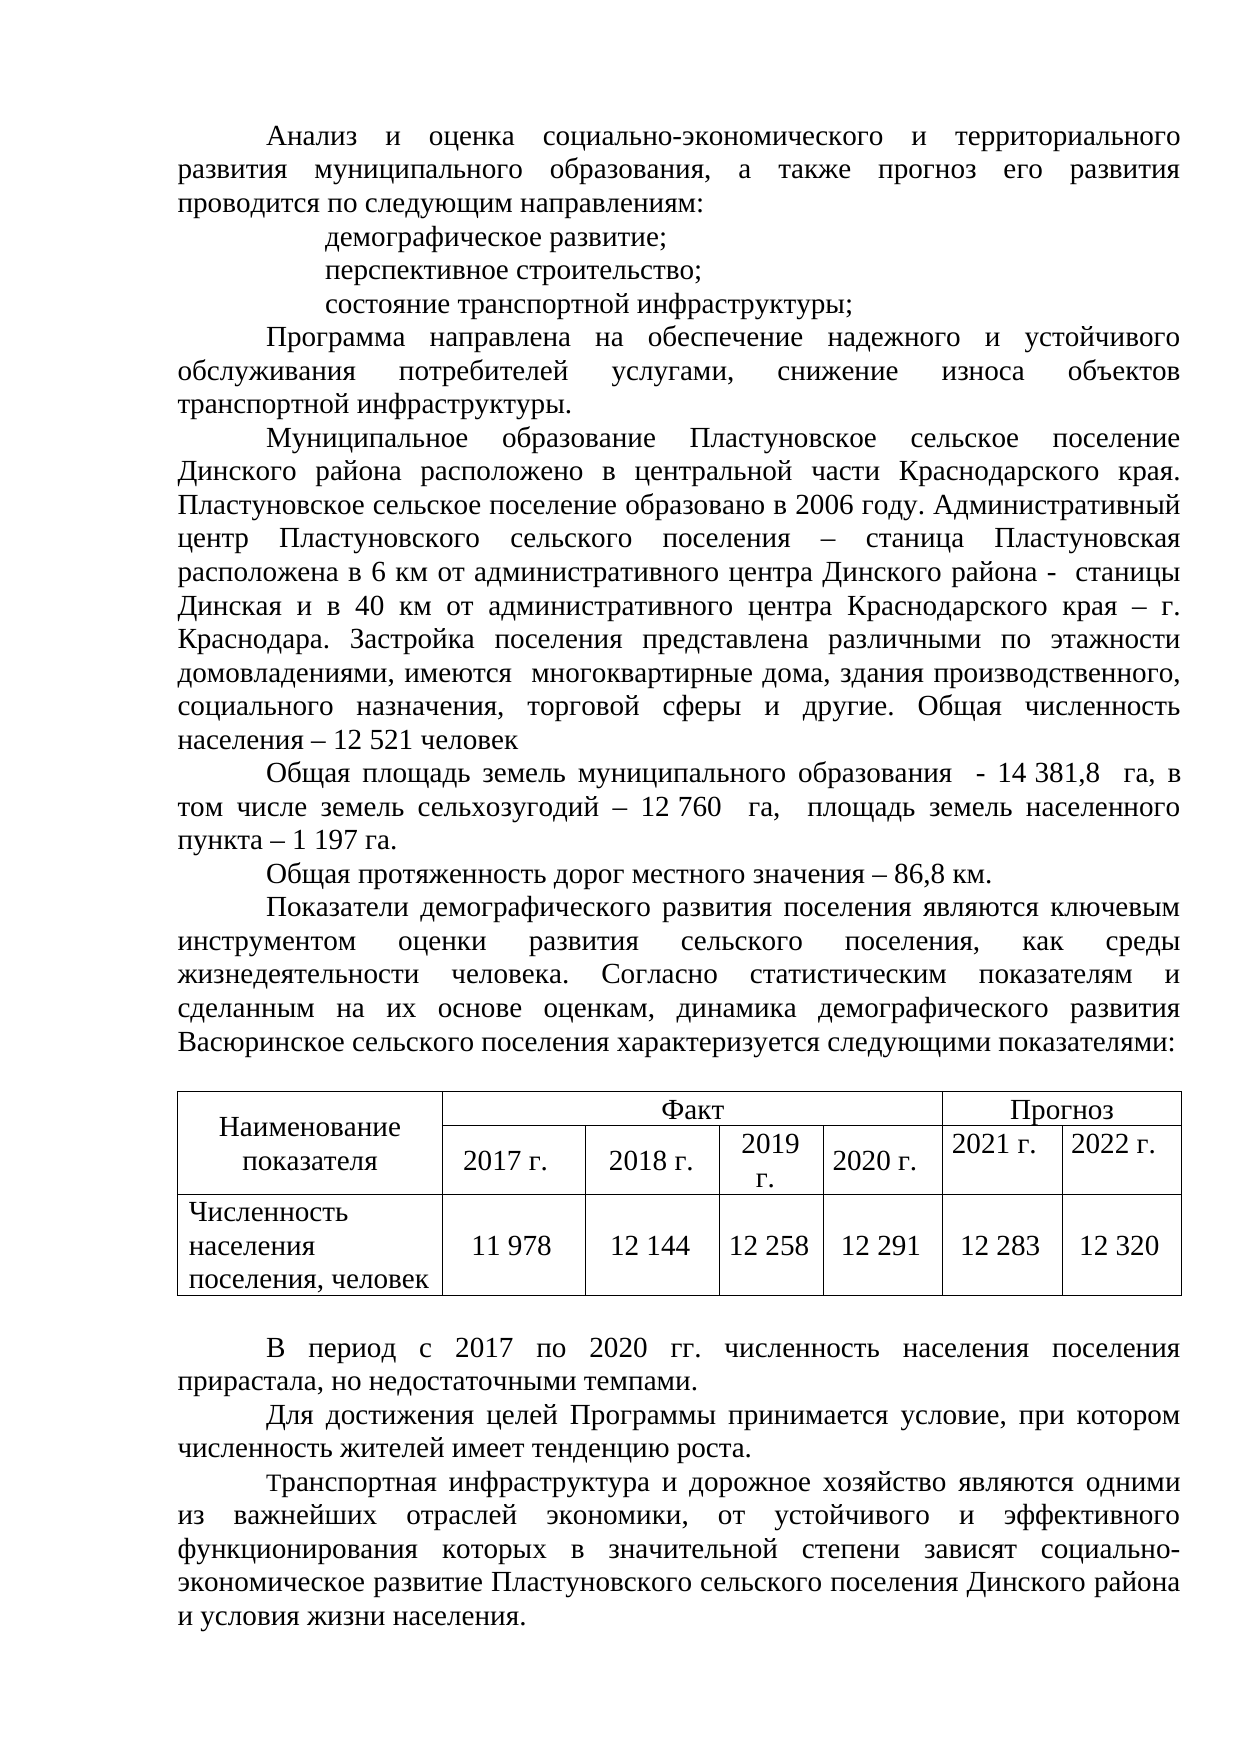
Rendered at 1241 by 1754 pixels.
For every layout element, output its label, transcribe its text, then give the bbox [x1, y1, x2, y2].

text Общая площадь земель муниципального образования - 14 381,8 га, в том числе земель сельхозугодий – 12 760 га, площадь земель населенного пункта – 1 197 га. [177, 755, 1181, 856]
table_cell 11 978 [443, 1195, 585, 1295]
table_cell 12 144 [586, 1195, 719, 1295]
text Для достижения целей Программы принимается условие, при котором численность жителей имеет тенденцию роста. [177, 1397, 1181, 1464]
text Общая протяженность дорог местного значения – 86,8 км. [177, 856, 1181, 889]
text Показатели демографического развития поселения являются ключевым инструментом оценки развития сельского поселения, как среды жизнедеятельности человека. Согласно статистическим показателям и сделанным на их основе оценкам, динамика демографического развития Васюринское сельского поселения характеризуется следующими показателями: [177, 889, 1181, 1057]
table_cell 12 320 [1063, 1195, 1181, 1295]
table_cell 12 291 [824, 1195, 942, 1295]
table_cell 2022 г. [1063, 1126, 1181, 1193]
text Программа направлена на обеспечение надежного и устойчивого обслуживания потребителей услугами, снижение износа объектов транспортной инфраструктуры. [177, 319, 1181, 420]
text состояние транспортной инфраструктуры; [177, 286, 1181, 319]
table_cell 2019 г. [720, 1126, 823, 1193]
text перспективное строительство; [177, 252, 1181, 286]
table_header Прогноз [943, 1092, 1181, 1125]
text В период с 2017 по 2020 гг. численность населения поселения прирастала, но недостаточными темпами. [177, 1330, 1181, 1397]
table_cell 2021 г. [943, 1126, 1062, 1193]
table_cell 2017 г. [443, 1126, 585, 1193]
text Транспортная инфраструктура и дорожное хозяйство являются одними из важнейших отраслей экономики, от устойчивого и эффективного функционирования которых в значительной степени зависят социально-экономическое развитие Пластуновского сельского поселения Динского района и условия жизни населения. [177, 1464, 1181, 1632]
table_header Факт [443, 1092, 942, 1125]
text Анализ и оценка социально-экономического и территориального развития муниципального образования, а также прогноз его развития проводится по следующим направлениям: [177, 118, 1181, 219]
table_cell 2018 г. [586, 1126, 719, 1193]
table_cell 12 258 [720, 1195, 823, 1295]
table_header Наименование показателя [178, 1092, 442, 1193]
text Муниципальное образование Пластуновское сельское поселение Динского района расположено в центральной части Краснодарского края. Пластуновское сельское поселение образовано в 2006 году. Административный центр Пластуновского сельского поселения – станица Пластуновская расположена в 6 км от административного центра Динского района - станицы Динская и в 40 км от административного центра Краснодарского края – г. Краснодара. Застройка поселения представлена различными по этажности домовладениями, имеются многоквартирные дома, здания производственного, социального назначения, торговой сферы и другие. Общая численность населения – 12 521 человек [177, 420, 1181, 755]
text демографическое развитие; [177, 219, 1181, 252]
table_cell 2020 г. [824, 1126, 942, 1193]
table_cell Численность населения поселения, человек [178, 1195, 442, 1295]
table_cell 12 283 [943, 1195, 1062, 1295]
